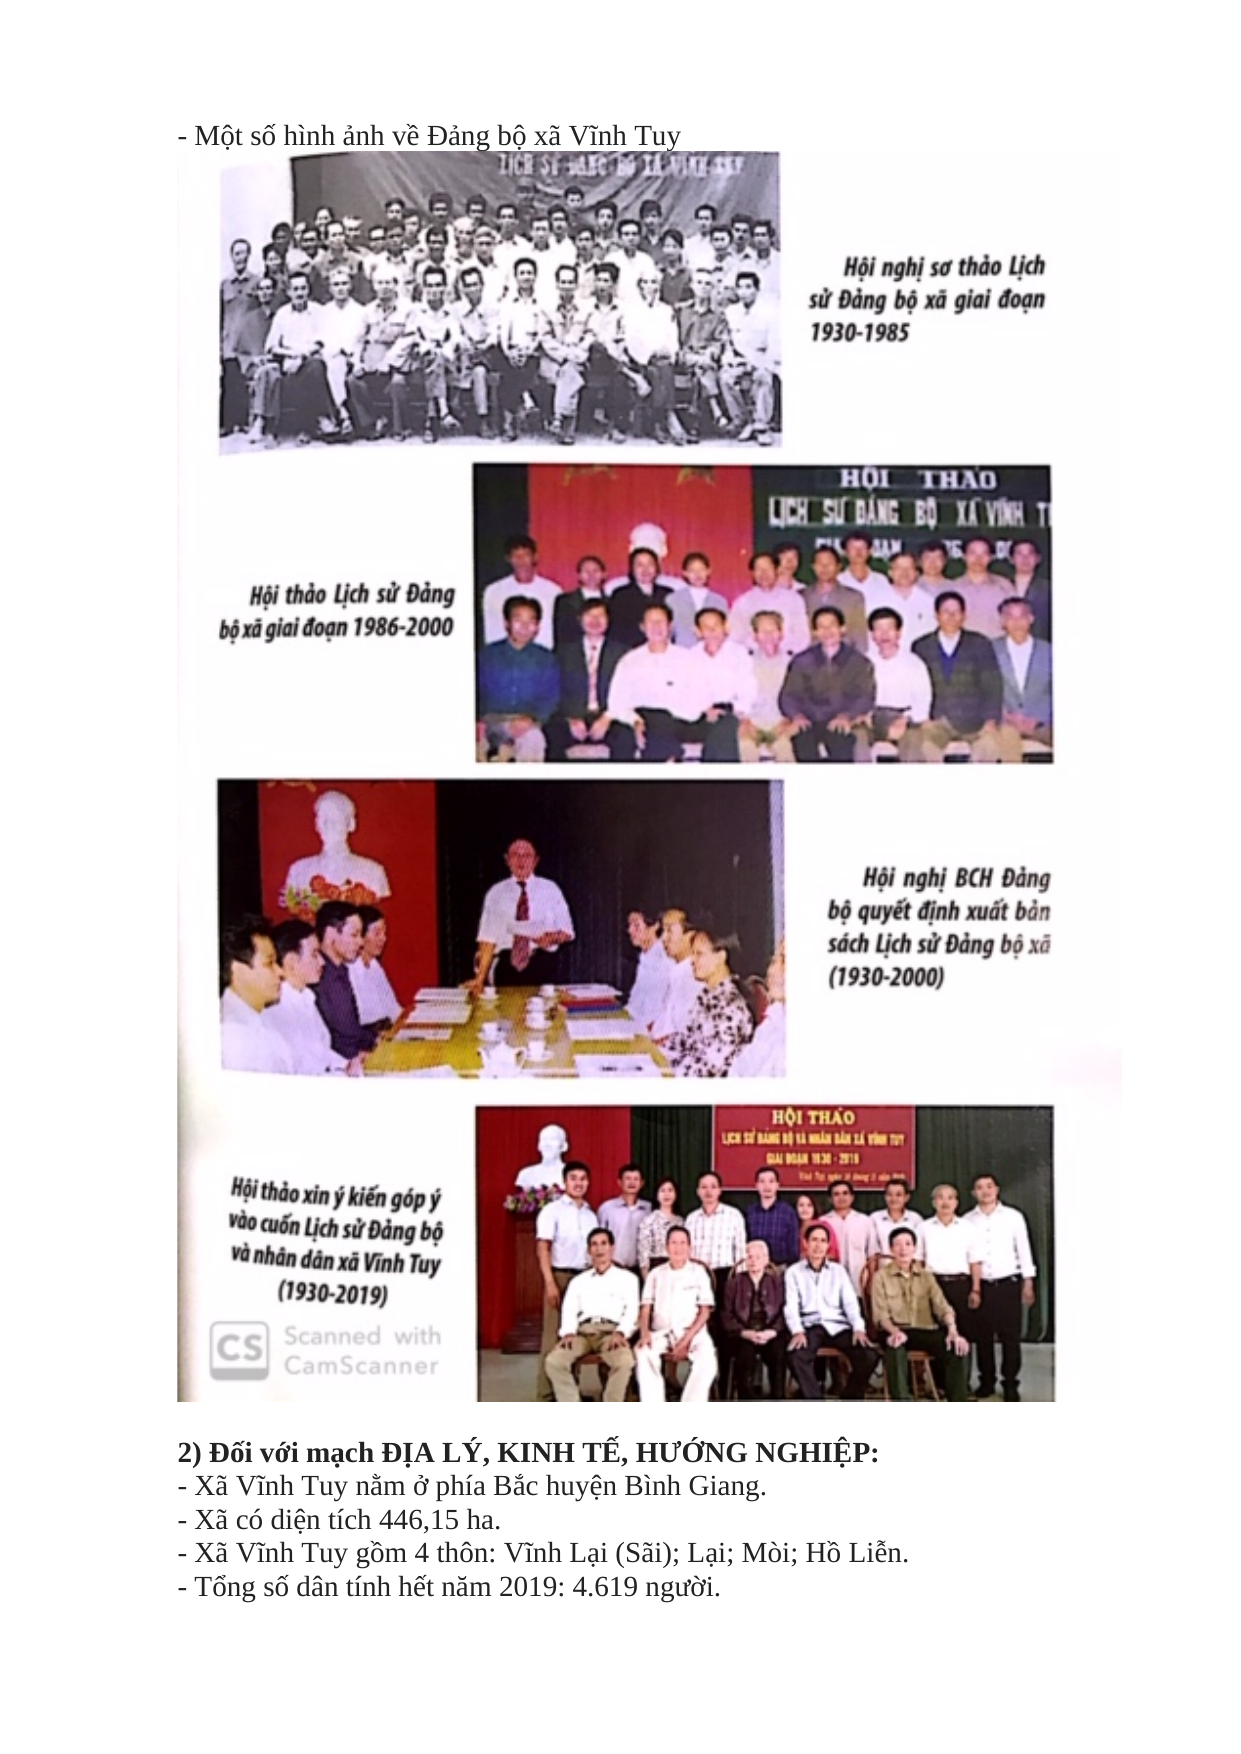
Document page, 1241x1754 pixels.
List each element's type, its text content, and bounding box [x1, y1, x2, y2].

text - Một số hình ảnh về Đảng bộ xã Vĩnh Tuy [177, 118, 1122, 151]
text 2) Đối với mạch ĐỊA LÝ, KINH TẾ, HƯỚNG NGHIỆP: [177, 1435, 1122, 1468]
text - Xã Vĩnh Tuy nằm ở phía Bắc huyện Bình Giang. [177, 1468, 1122, 1502]
text - Xã Vĩnh Tuy gồm 4 thôn: Vĩnh Lại (Sãi); Lại; Mòi; Hồ Liễn. [177, 1535, 1122, 1569]
text - Tổng số dân tính hết năm 2019: 4.619 người. [177, 1569, 1122, 1602]
text - Xã có diện tích 446,15 ha. [177, 1502, 1122, 1535]
picture [177, 151, 1123, 1402]
